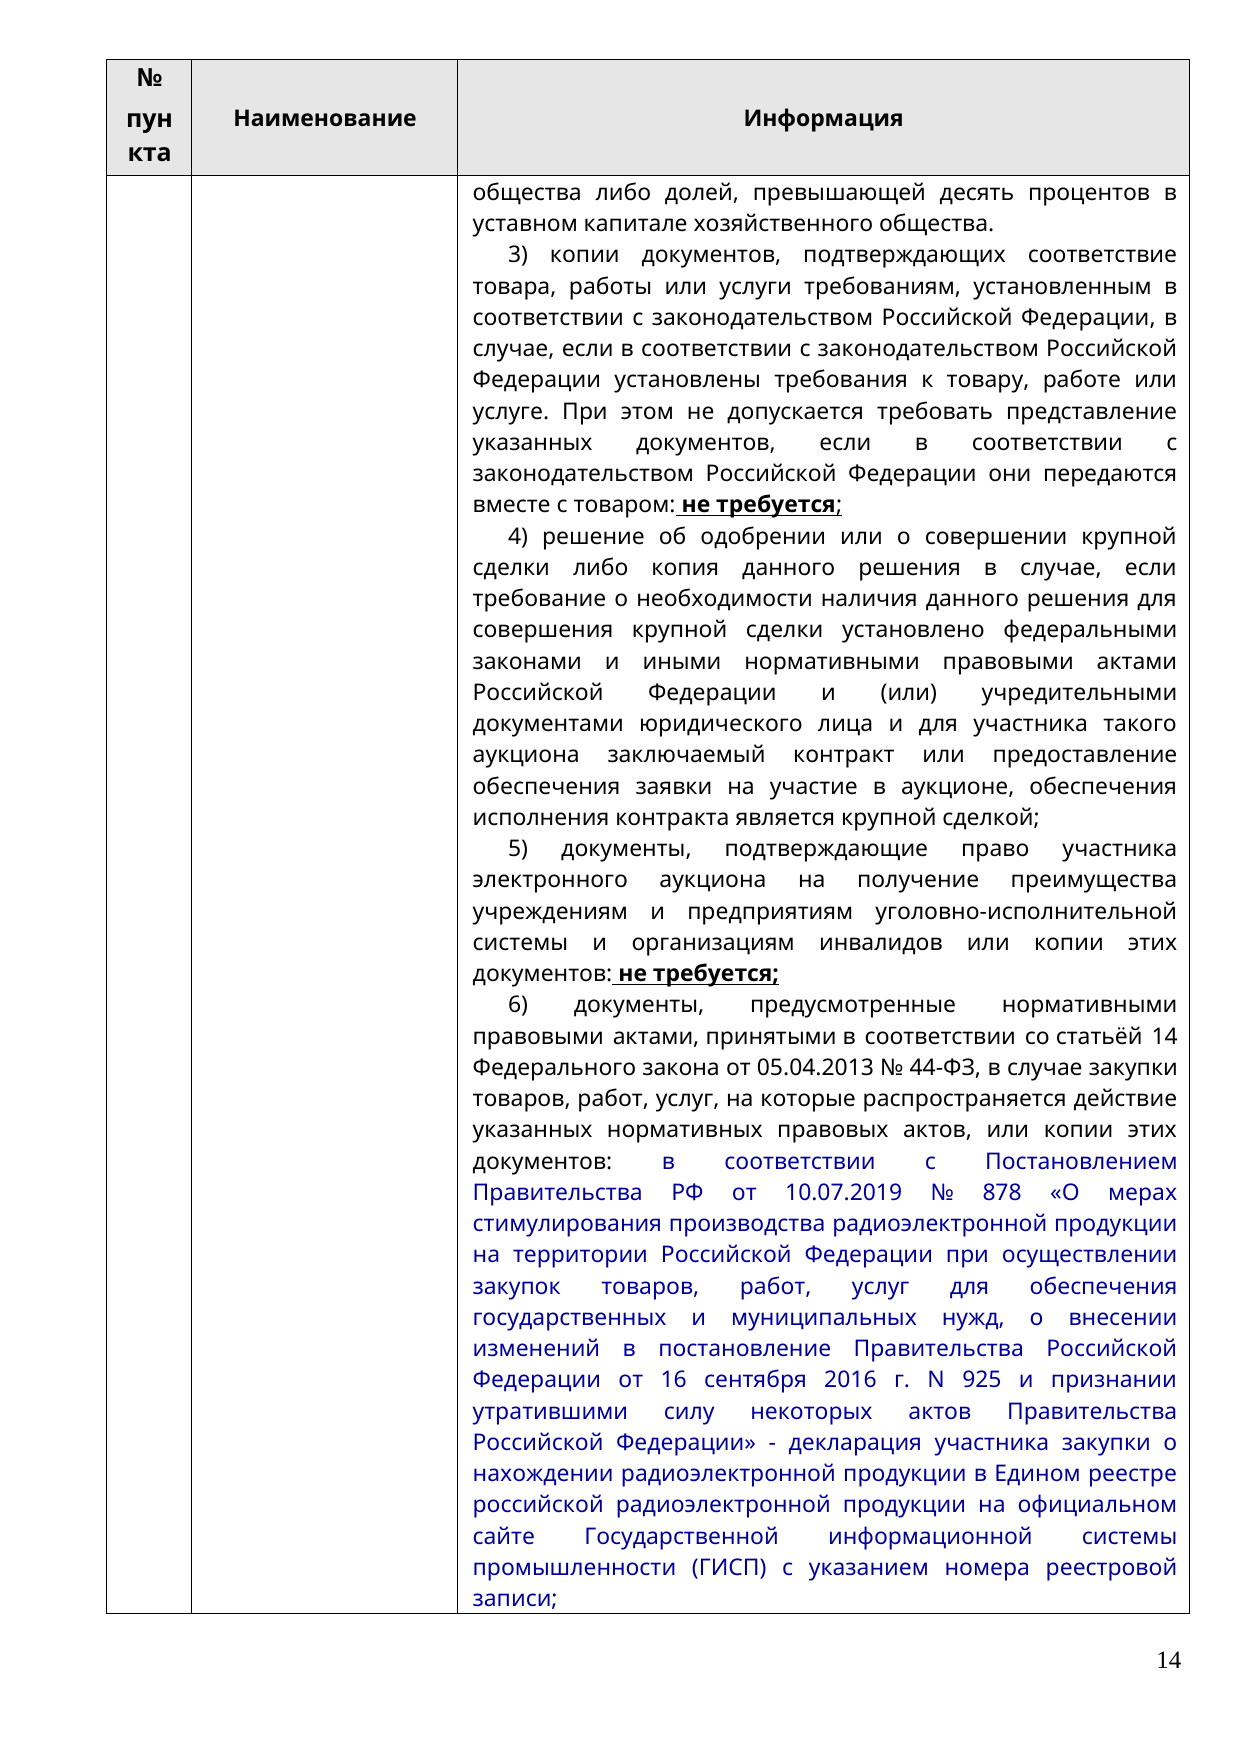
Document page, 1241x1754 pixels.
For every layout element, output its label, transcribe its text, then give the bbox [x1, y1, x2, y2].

table_header Информация [458, 60, 1189, 175]
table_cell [458, 176, 1189, 1613]
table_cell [192, 176, 457, 1613]
table_header Наименование [192, 60, 457, 175]
table_header № пункта [107, 60, 191, 175]
table_cell [107, 176, 191, 1613]
